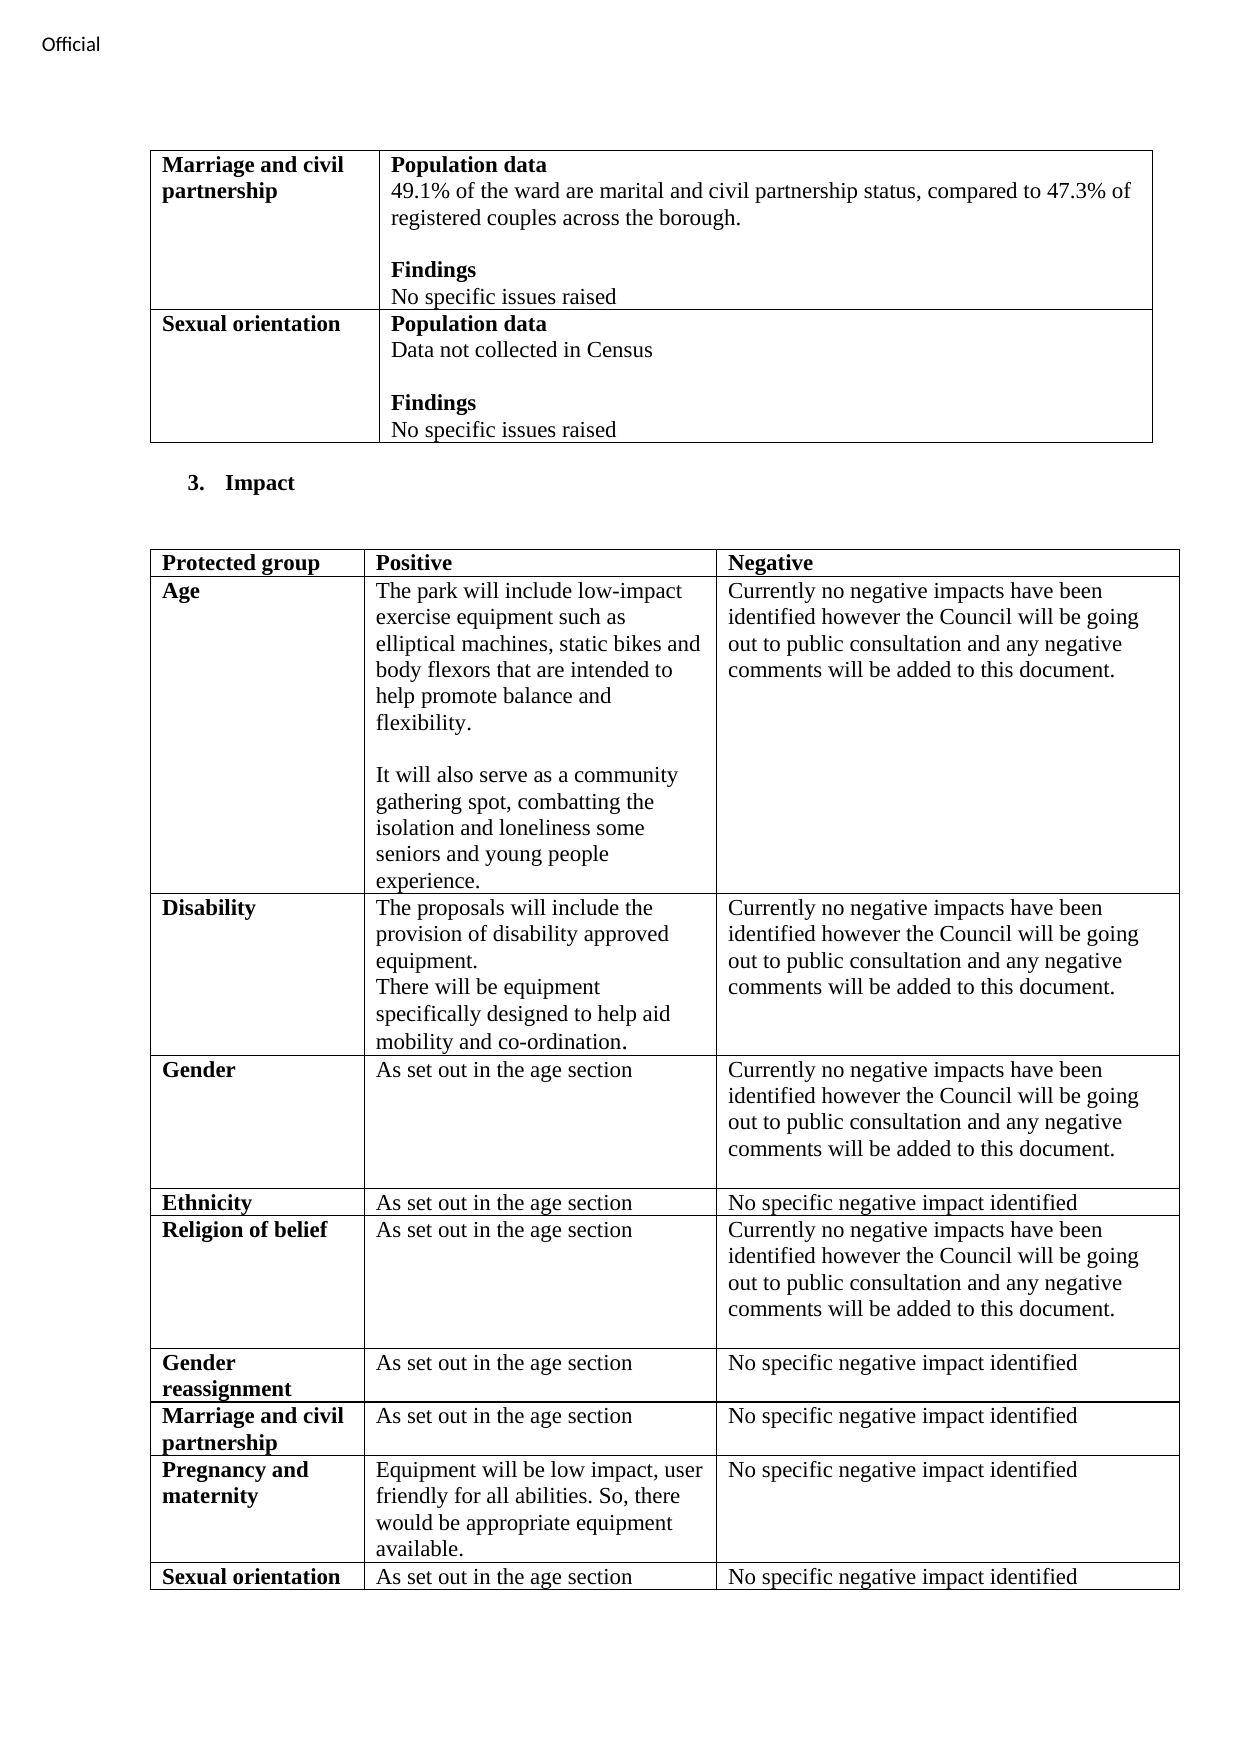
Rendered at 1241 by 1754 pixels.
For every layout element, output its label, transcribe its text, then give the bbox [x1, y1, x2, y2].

table_cell No specific negative impact identified [717, 1349, 1179, 1401]
table_cell Currently no negative impacts have been identified however the Council will be going out to public consultation and any negative comments will be added to this document. [717, 577, 1179, 893]
table_header Negative [717, 550, 1179, 576]
table_cell Marriage and civil partnership [151, 151, 379, 309]
table_cell Gender reassignment [151, 1349, 364, 1401]
table_cell Gender [151, 1056, 364, 1187]
table_cell Pregnancy and maternity [151, 1456, 364, 1562]
table_cell As set out in the age section [365, 1189, 716, 1215]
table_cell As set out in the age section [365, 1563, 716, 1589]
table_cell Currently no negative impacts have been identified however the Council will be going out to public consultation and any negative comments will be added to this document. [717, 1216, 1179, 1348]
table_cell As set out in the age section [365, 1056, 716, 1187]
table_cell Currently no negative impacts have been identified however the Council will be going out to public consultation and any negative comments will be added to this document. [717, 894, 1179, 1055]
table_cell Marriage and civil partnership [151, 1403, 364, 1455]
table_cell As set out in the age section [365, 1216, 716, 1348]
table_cell Ethnicity [151, 1189, 364, 1215]
table_cell Equipment will be low impact, user friendly for all abilities. So, there would be appropriate equipment available. [365, 1456, 716, 1562]
table_cell The park will include low-impact exercise equipment such as elliptical machines, static bikes and body flexors that are intended to help promote balance and flexibility. It will also serve as a community gathering spot, combatting the isolation and loneliness some seniors and young people experience. [365, 577, 716, 893]
table_cell No specific negative impact identified [717, 1403, 1179, 1455]
list Impact [187, 469, 1090, 496]
table_cell The proposals will include the provision of disability approved equipment. There will be equipment specifically designed to help aid mobility and co-ordination. [365, 894, 716, 1055]
table_cell Currently no negative impacts have been identified however the Council will be going out to public consultation and any negative comments will be added to this document. [717, 1056, 1179, 1187]
table_cell Sexual orientation [151, 310, 379, 442]
table_cell Population data Data not collected in Census Findings No specific issues raised [380, 310, 1152, 442]
table_cell No specific negative impact identified [717, 1563, 1179, 1589]
table_cell Sexual orientation [151, 1563, 364, 1589]
table_cell No specific negative impact identified [717, 1456, 1179, 1562]
table_cell Religion of belief [151, 1216, 364, 1348]
table_header Protected group [151, 550, 364, 576]
table_cell As set out in the age section [365, 1349, 716, 1401]
table_cell Population data 49.1% of the ward are marital and civil partnership status, compared to 47.3% of registered couples across the borough. Findings No specific issues raised [380, 151, 1152, 309]
table_cell Age [151, 577, 364, 893]
table_cell As set out in the age section [365, 1403, 716, 1455]
table_cell No specific negative impact identified [717, 1189, 1179, 1215]
table_cell Disability [151, 894, 364, 1055]
table_header Positive [365, 550, 716, 576]
